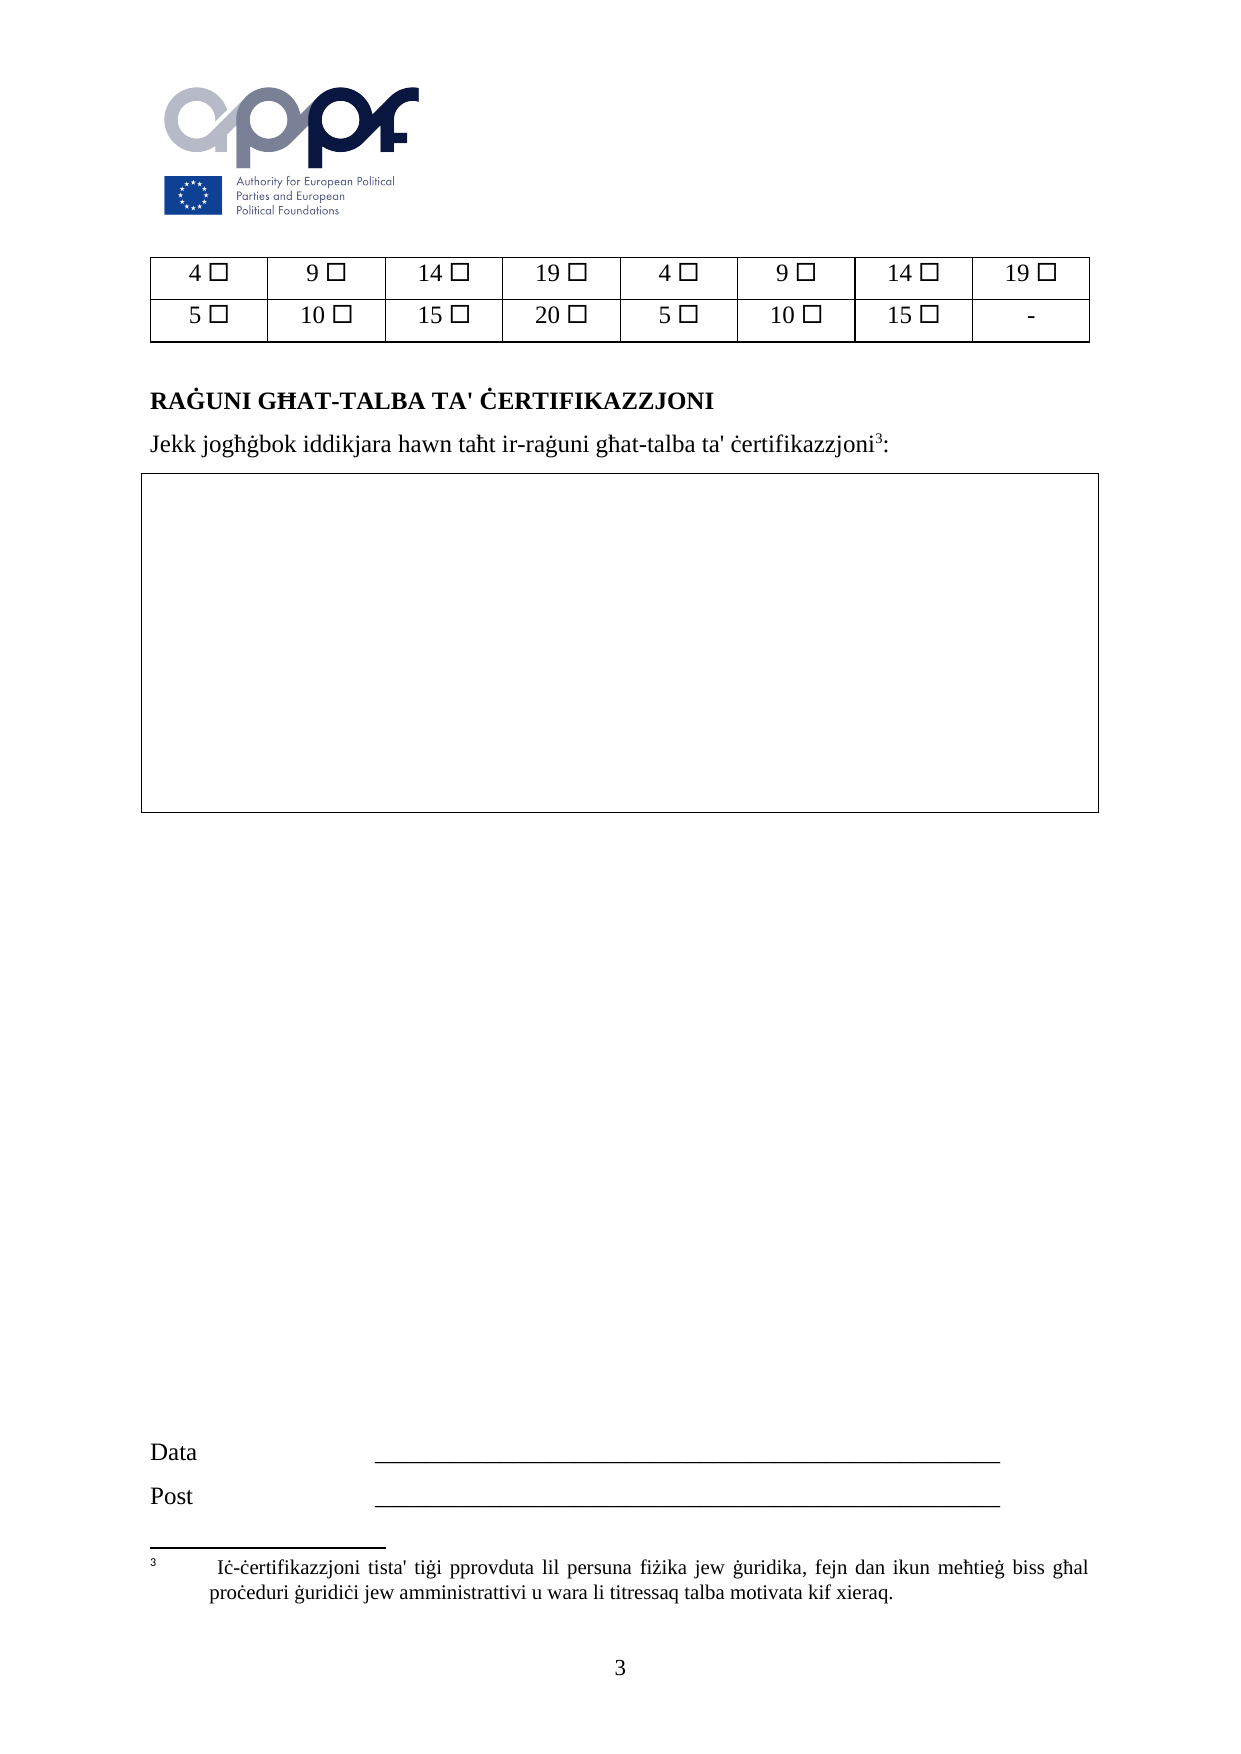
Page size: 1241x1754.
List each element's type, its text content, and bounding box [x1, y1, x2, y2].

table_cell 14 [856, 258, 972, 299]
table_cell 19 [503, 258, 620, 299]
table_cell 9 [268, 258, 385, 299]
table_cell 5 [151, 300, 267, 341]
text Jekk jogħġbok iddikjara hawn taħt ir-raġuni għat-talba ta' ċertifikazzjoni: [150, 429, 1090, 458]
text Post __________________________________________________ [150, 1481, 1090, 1509]
table_cell 10 [268, 300, 385, 341]
table_cell - [973, 300, 1089, 341]
table_cell 5 [621, 300, 737, 341]
picture [150, 73, 433, 229]
text RAĠUNI GĦAT-TALBA TA' ĊERTIFIKAZZJONI [150, 386, 1090, 415]
table_cell 10 [738, 300, 854, 341]
table_cell 19 [973, 258, 1089, 299]
table_cell 14 [386, 258, 502, 299]
table_cell 15 [856, 300, 972, 341]
text Data __________________________________________________ [150, 1437, 1090, 1466]
table_cell 4 [151, 258, 267, 299]
table_cell 9 [738, 258, 854, 299]
table_cell 4 [621, 258, 737, 299]
table_cell 20 [503, 300, 620, 341]
table_cell 15 [386, 300, 502, 341]
